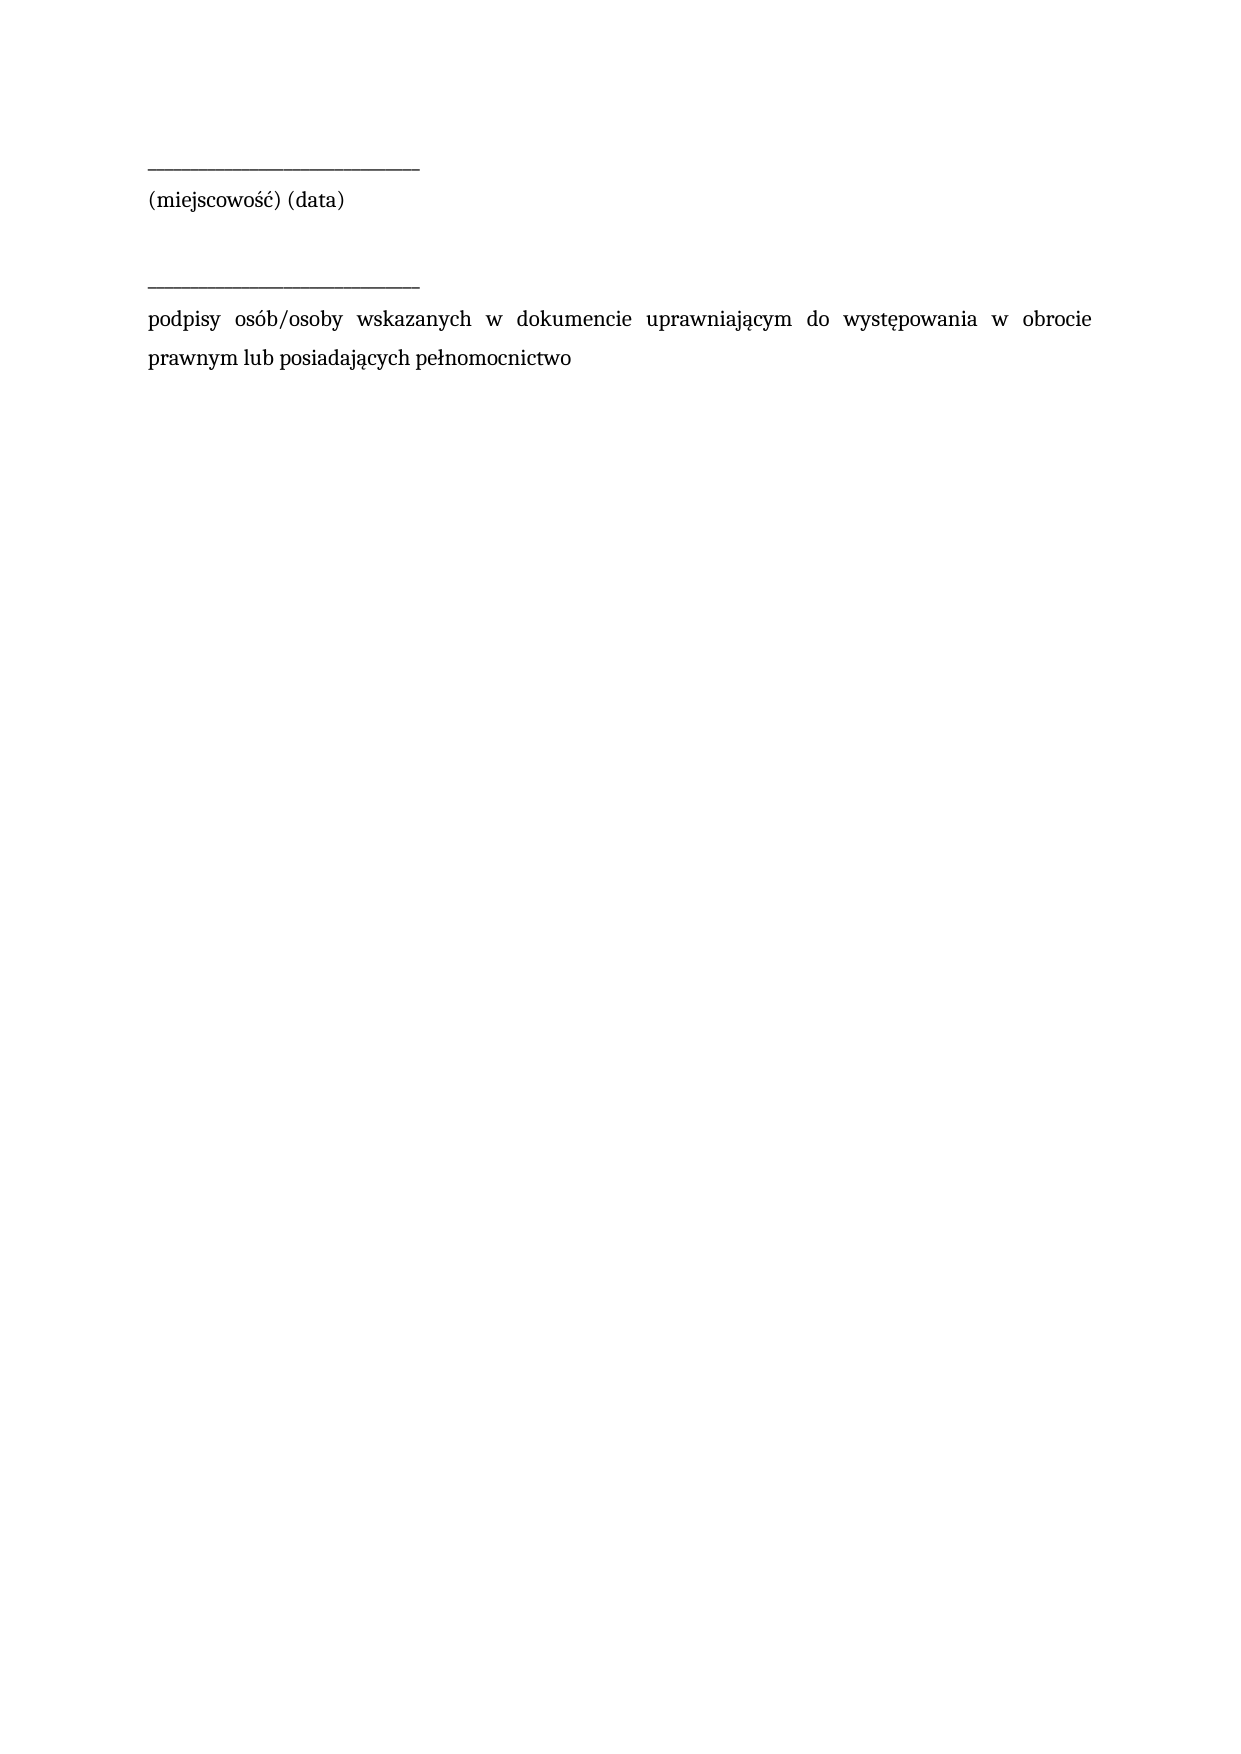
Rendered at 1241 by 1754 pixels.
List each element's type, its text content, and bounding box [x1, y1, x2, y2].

text (miejscowość) (data) [148, 187, 1093, 213]
text ________________________________ [148, 266, 1093, 292]
text ________________________________ [148, 148, 1093, 174]
text podpisy osób/osoby wskazanych w dokumencie uprawniającym do występowania w obrocie prawnym lub posiadających pełnomocnictwo [148, 306, 1093, 371]
